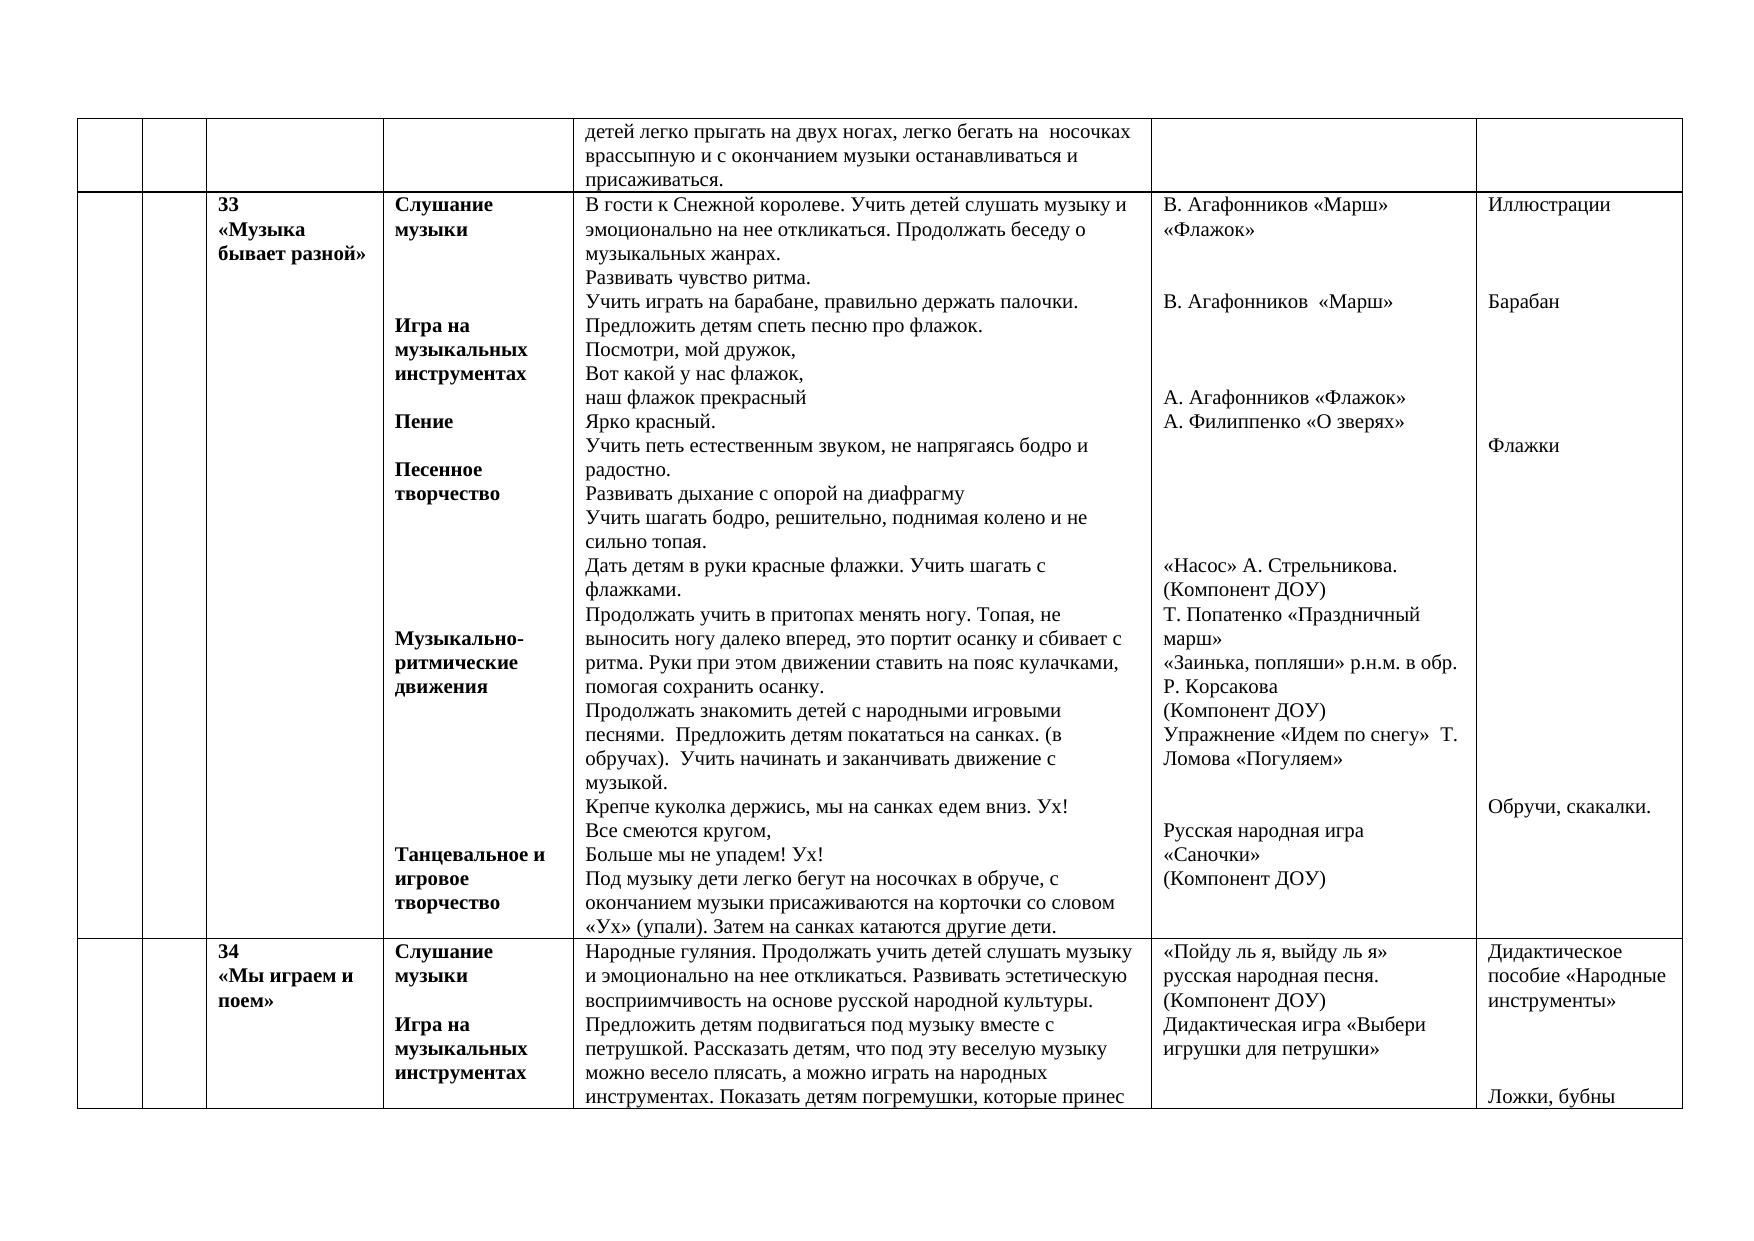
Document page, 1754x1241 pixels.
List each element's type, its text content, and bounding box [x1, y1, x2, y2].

table_cell [143, 119, 206, 191]
table_cell [143, 193, 206, 938]
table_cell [207, 119, 383, 191]
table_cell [574, 119, 1151, 191]
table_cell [1152, 119, 1476, 191]
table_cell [1477, 939, 1682, 1108]
table_cell Иллюстрации Барабан Флажки Обручи, скакалки. [1477, 193, 1682, 938]
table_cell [1152, 939, 1476, 1108]
table_cell [143, 939, 206, 1108]
table_cell [78, 193, 142, 938]
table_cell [207, 939, 383, 1108]
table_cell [1477, 119, 1682, 191]
table_cell В. Агафонников «Марш» «Флажок» В. Агафонников «Марш» А. Агафонников «Флажок» А. Филиппенко «О зверях» «Насос» А. Стрельникова. (Компонент ДОУ) Т. Попатенко «Праздничный марш» «Заинька, попляши» р.н.м. в обр. Р. Корсакова (Компонент ДОУ) Упражнение «Идем по снегу» Т. Ломова «Погуляем» Русская народная игра «Саночки» (Компонент ДОУ) [1152, 193, 1476, 938]
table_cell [384, 939, 573, 1108]
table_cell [384, 119, 573, 191]
table_cell [78, 939, 142, 1108]
table_cell В гости к Снежной королеве. Учить детей слушать музыку и эмоционально на нее откликаться. Продолжать беседу о музыкальных жанрах. Развивать чувство ритма. Учить играть на барабане, правильно держать палочки. Предложить детям спеть песню про флажок. Посмотри, мой дружок, Вот какой у нас флажок, наш флажок прекрасный Ярко красный. Учить петь естественным звуком, не напрягаясь бодро и радостно. Развивать дыхание с опорой на диафрагму Учить шагать бодро, решительно, поднимая колено и не сильно топая. Дать детям в руки красные флажки. Учить шагать с флажками. Продолжать учить в притопах менять ногу. Топая, не выносить ногу далеко вперед, это портит осанку и сбивает с ритма. Руки при этом движении ставить на пояс кулачками, помогая сохранить осанку. Продолжать знакомить детей с народными игровыми песнями. Предложить детям покататься на санках. (в обручах). Учить начинать и заканчивать движение с музыкой. Крепче куколка держись, мы на санках едем вниз. Ух! Все смеются кругом, Больше мы не упадем! Ух! Под музыку дети легко бегут на носочках в обруче, с окончанием музыки присаживаются на корточки со словом «Ух» (упали). Затем на санках катаются другие дети. [574, 193, 1151, 938]
table_cell 33 «Музыка бывает разной» [207, 193, 383, 938]
table_cell [78, 119, 142, 191]
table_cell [574, 939, 1151, 1108]
